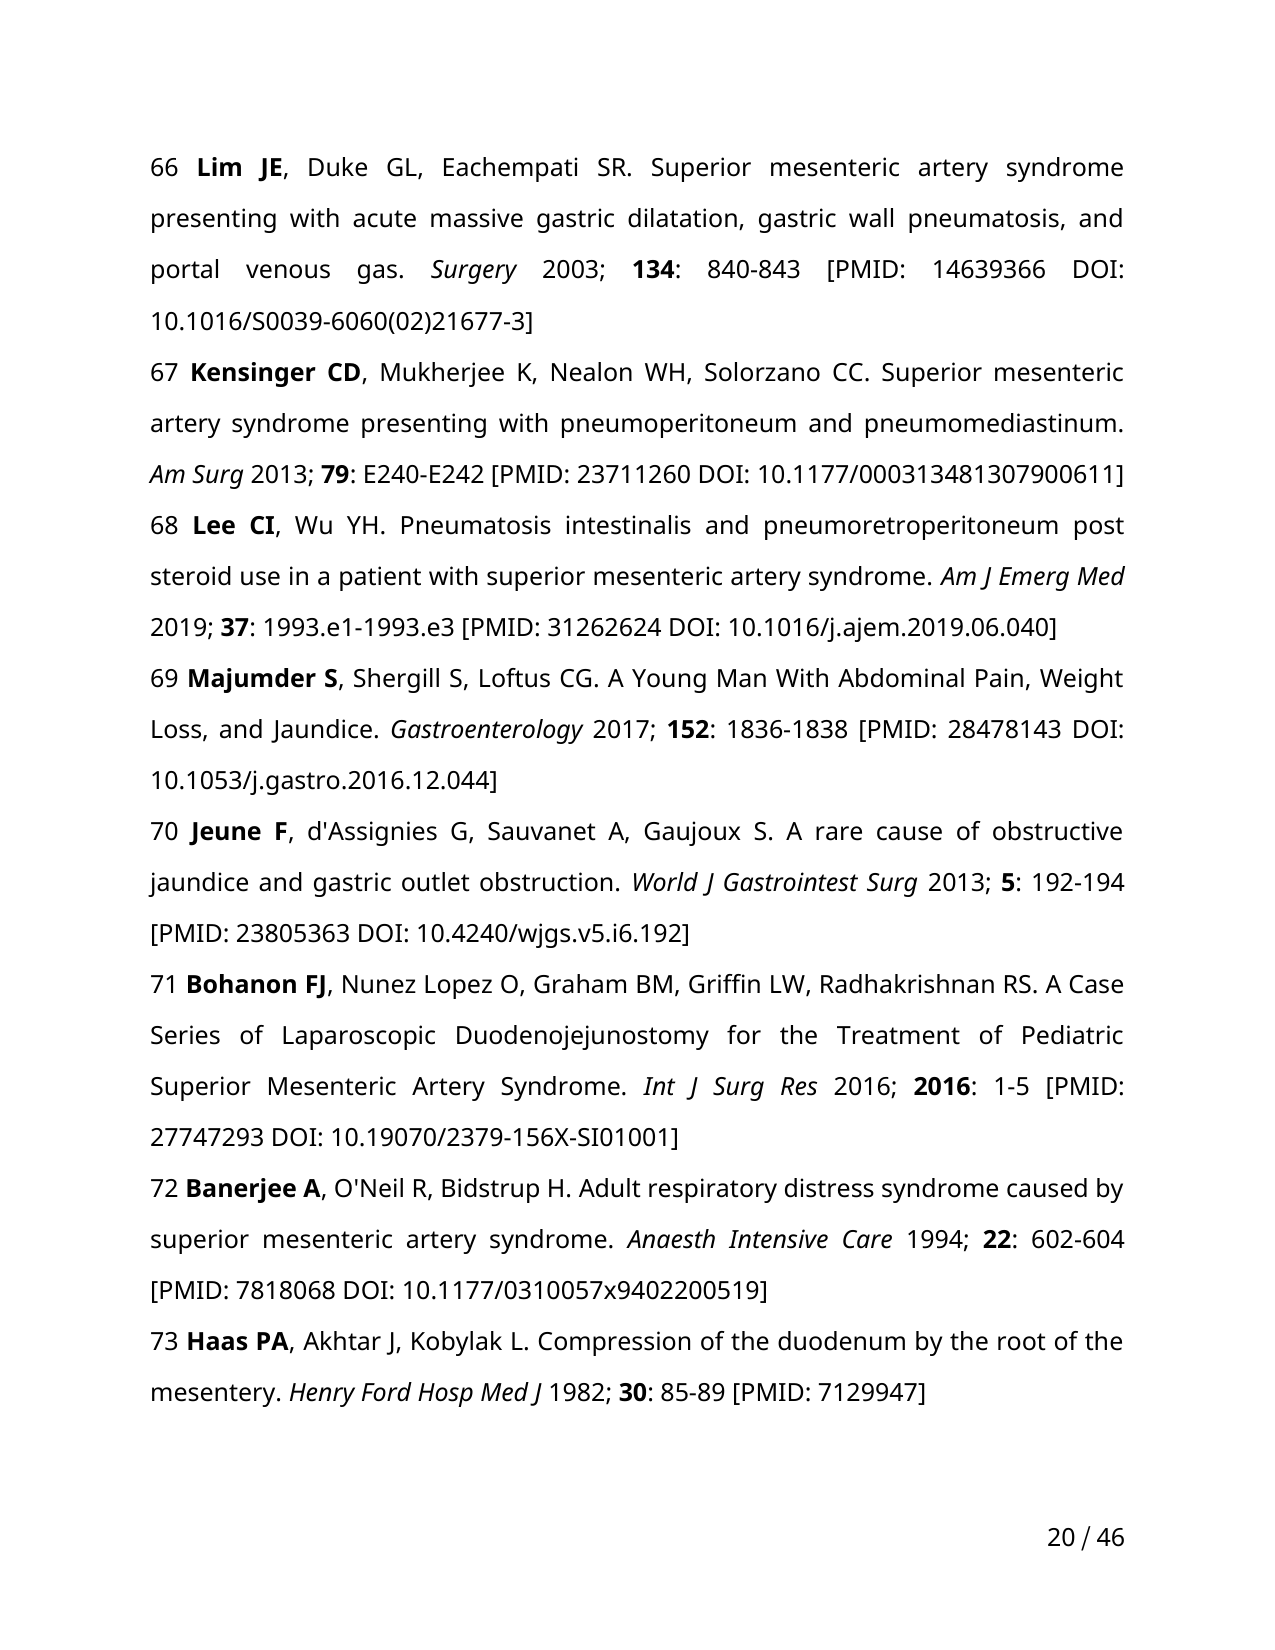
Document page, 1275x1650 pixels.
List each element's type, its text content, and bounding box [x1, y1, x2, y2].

text 73 Haas PA, Akhtar J, Kobylak L. Compression of the duodenum by the root of the mesentery. Henry Ford Hosp Med J 1982; 30: 85-89 [PMID: 7129947] [150, 1324, 1125, 1409]
text 72 Banerjee A, O'Neil R, Bidstrup H. Adult respiratory distress syndrome caused by superior mesenteric artery syndrome. Anaesth Intensive Care 1994; 22: 602-604 [PMID: 7818068 DOI: 10.1177/0310057x9402200519] [150, 1171, 1125, 1307]
text 69 Majumder S, Shergill S, Loftus CG. A Young Man With Abdominal Pain, Weight Loss, and Jaundice. Gastroenterology 2017; 152: 1836-1838 [PMID: 28478143 DOI: 10.1053/j.gastro.2016.12.044] [150, 660, 1125, 797]
text 66 Lim JE, Duke GL, Eachempati SR. Superior mesenteric artery syndrome presenting with acute massive gastric dilatation, gastric wall pneumatosis, and portal venous gas. Surgery 2003; 134: 840-843 [PMID: 14639366 DOI: 10.1016/S0039-6060(02)21677-3] [150, 150, 1125, 337]
text 70 Jeune F, d'Assignies G, Sauvanet A, Gaujoux S. A rare cause of obstructive jaundice and gastric outlet obstruction. World J Gastrointest Surg 2013; 5: 192-194 [PMID: 23805363 DOI: 10.4240/wjgs.v5.i6.192] [150, 813, 1125, 950]
text 68 Lee CI, Wu YH. Pneumatosis intestinalis and pneumoretroperitoneum post steroid use in a patient with superior mesenteric artery syndrome. Am J Emerg Med 2019; 37: 1993.e1-1993.e3 [PMID: 31262624 DOI: 10.1016/j.ajem.2019.06.040] [150, 507, 1125, 643]
text 67 Kensinger CD, Mukherjee K, Nealon WH, Solorzano CC. Superior mesenteric artery syndrome presenting with pneumoperitoneum and pneumomediastinum. Am Surg 2013; 79: E240-E242 [PMID: 23711260 DOI: 10.1177/000313481307900611] [150, 354, 1125, 490]
text 71 Bohanon FJ, Nunez Lopez O, Graham BM, Griffin LW, Radhakrishnan RS. A Case Series of Laparoscopic Duodenojejunostomy for the Treatment of Pediatric Superior Mesenteric Artery Syndrome. Int J Surg Res 2016; 2016: 1-5 [PMID: 27747293 DOI: 10.19070/2379-156X-SI01001] [150, 967, 1125, 1154]
